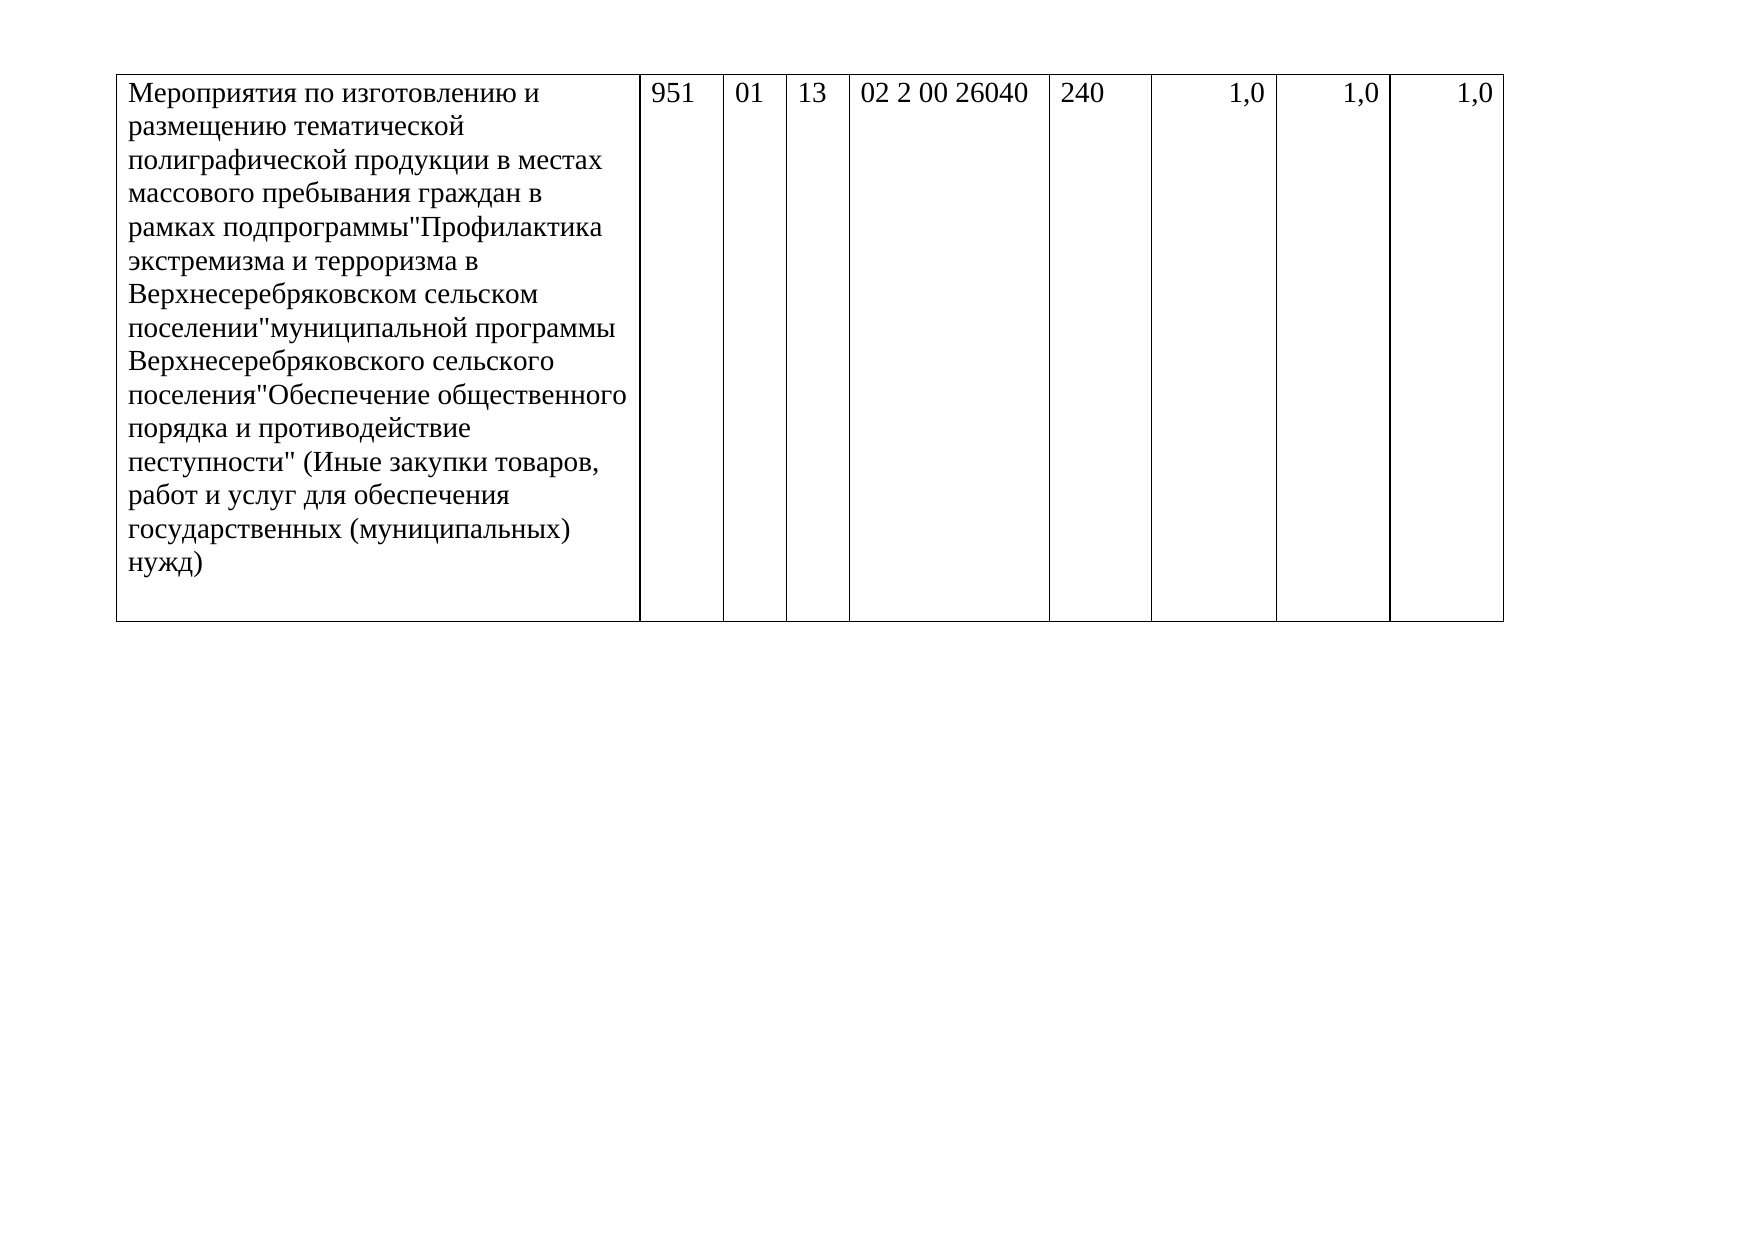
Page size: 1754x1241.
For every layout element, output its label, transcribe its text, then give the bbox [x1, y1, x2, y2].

table_cell 1,0 [1152, 75, 1276, 621]
table_cell 13 [787, 75, 849, 621]
table_cell 1,0 [1391, 75, 1503, 621]
table_cell 951 [641, 75, 723, 621]
table_cell 01 [724, 75, 786, 621]
table_cell 240 [1050, 75, 1151, 621]
table_cell 1,0 [1277, 75, 1389, 621]
table_cell 02 2 00 26040 [850, 75, 1049, 621]
table_cell Мероприятия по изготовлению и размещению тематической полиграфической продукции в местах массового пребывания граждан в рамках подпрограммы"Профилактика экстремизма и терроризма в Верхнесеребряковском сельском поселении"муниципальной программы Верхнесеребряковского сельского поселения"Обеспечение общественного порядка и противодействие пеступности" (Иные закупки товаров, работ и услуг для обеспечения государственных (муниципальных) нужд) [117, 75, 639, 621]
